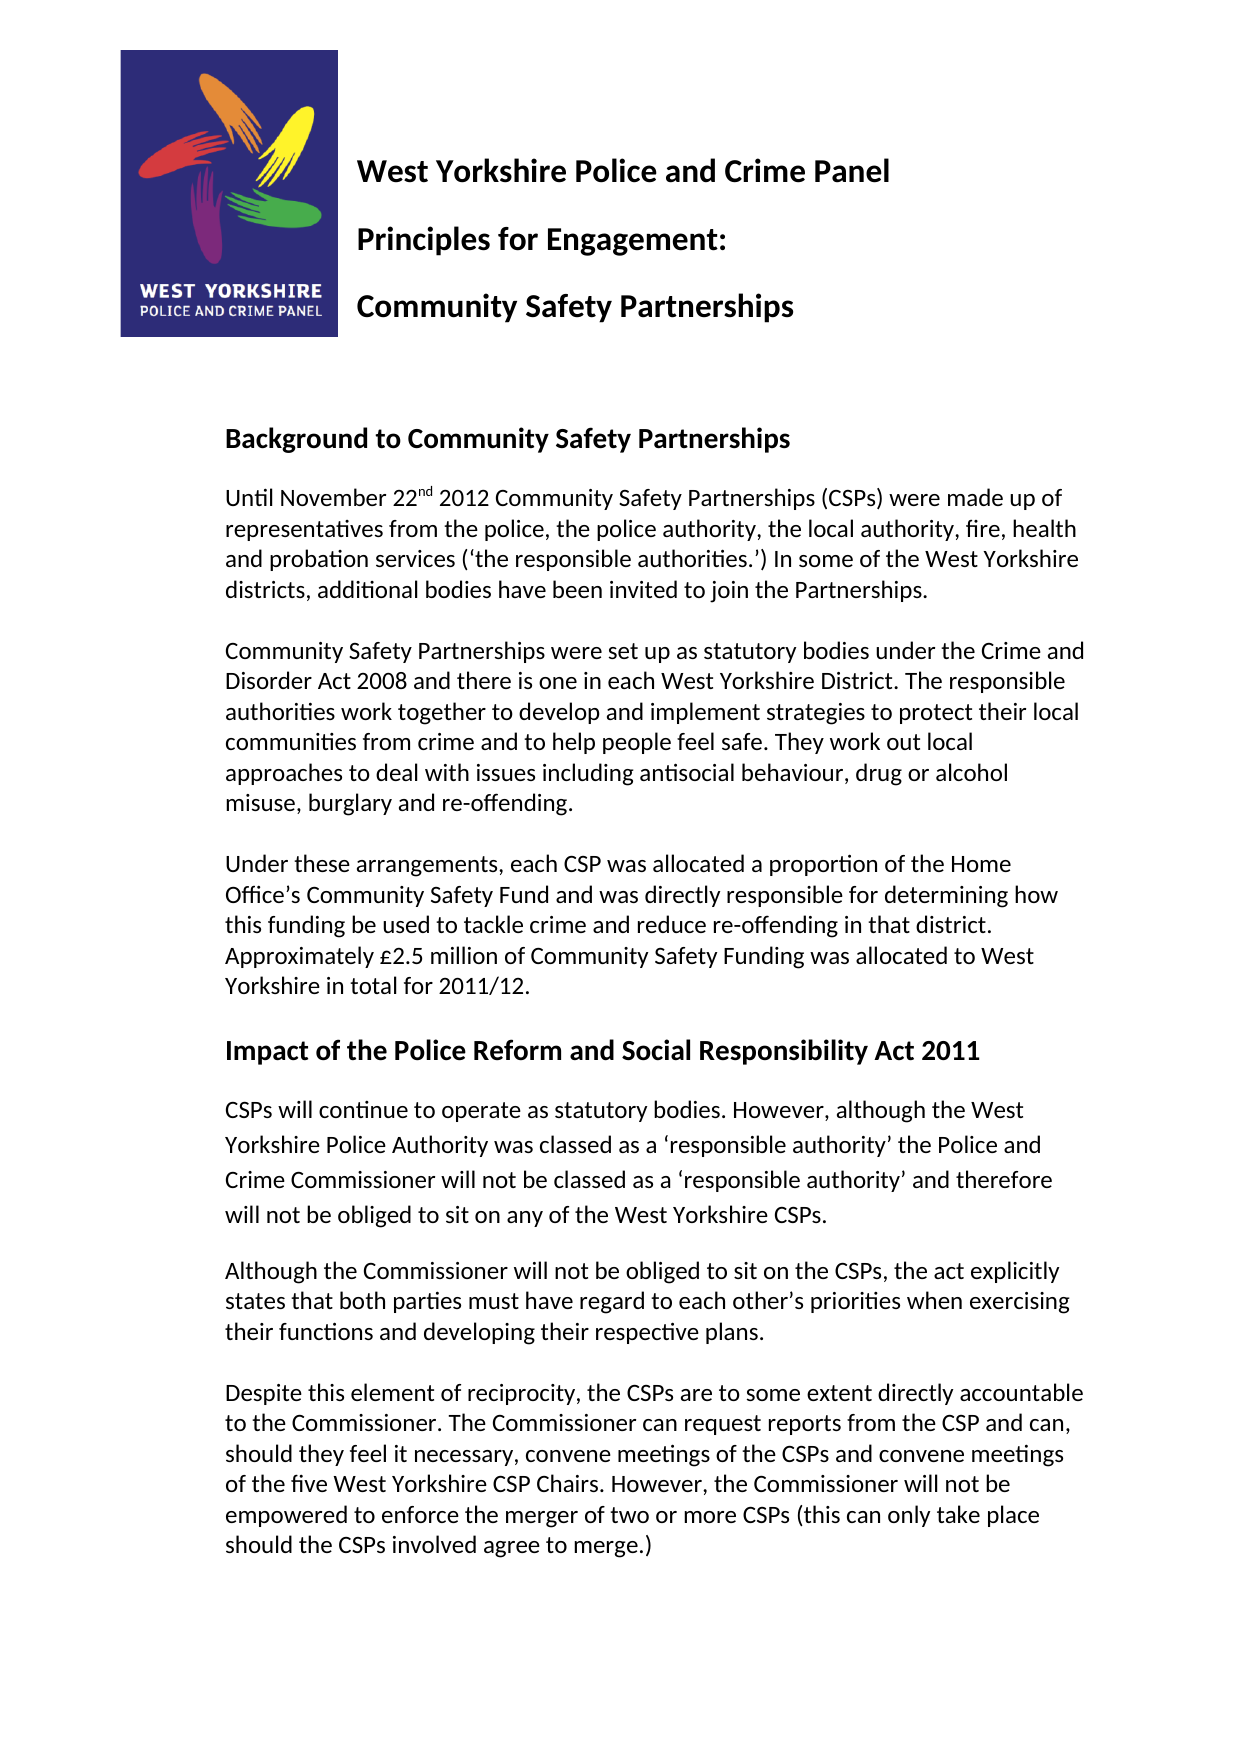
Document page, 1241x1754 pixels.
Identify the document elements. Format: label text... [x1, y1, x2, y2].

text Impact of the Police Reform and Social Responsibility Act 2011 [150, 1032, 1090, 1067]
text Principles for Engagement: [338, 218, 1090, 258]
picture [119, 50, 338, 335]
text CSPs will continue to operate as statutory bodies. However, although the West Yorkshire Police Authority was classed as a ‘responsible authority’ the Police and Crime Commissioner will not be classed as a ‘responsible authority’ and therefore will not be obliged to sit on any of the West Yorkshire CSPs. [150, 1094, 1090, 1229]
text West Yorkshire Police and Crime Panel [338, 150, 1090, 191]
text Community Safety Partnerships were set up as statutory bodies under the Crime and Disorder Act 2008 and there is one in each West Yorkshire District. The responsible authorities work together to develop and implement strategies to protect their local communities from crime and to help people feel safe. They work out local approaches to deal with issues including antisocial behaviour, drug or alcohol misuse, burglary and re-offending. [150, 635, 1090, 818]
text Despite this element of reciprocity, the CSPs are to some extent directly accountable to the Commissioner. The Commissioner can request reports from the CSP and can, should they feel it necessary, convene meetings of the CSPs and convene meetings of the five West Yorkshire CSP Chairs. However, the Commissioner will not be empowered to enforce the merger of two or more CSPs (this can only take place should the CSPs involved agree to merge.) [225, 1377, 1090, 1560]
text Until November 22nd 2012 Community Safety Partnerships (CSPs) were made up of representatives from the police, the police authority, the local authority, fire, health and probation services (‘the responsible authorities.’) In some of the West Yorkshire districts, additional bodies have been invited to join the Partnerships. [225, 482, 1090, 604]
text Under these arrangements, each CSP was allocated a proportion of the Home Office’s Community Safety Fund and was directly responsible for determining how this funding be used to tackle crime and reduce re-offending in that district. Approximately £2.5 million of Community Safety Funding was allocated to West Yorkshire in total for 2011/12. [150, 848, 1090, 1001]
text Background to Community Safety Partnerships [150, 420, 1090, 456]
text Community Safety Partnerships [338, 285, 1090, 326]
text Although the Commissioner will not be obliged to sit on the CSPs, the act explicitly states that both parties must have regard to each other’s priorities when exercising their functions and developing their respective plans. [225, 1255, 1090, 1346]
